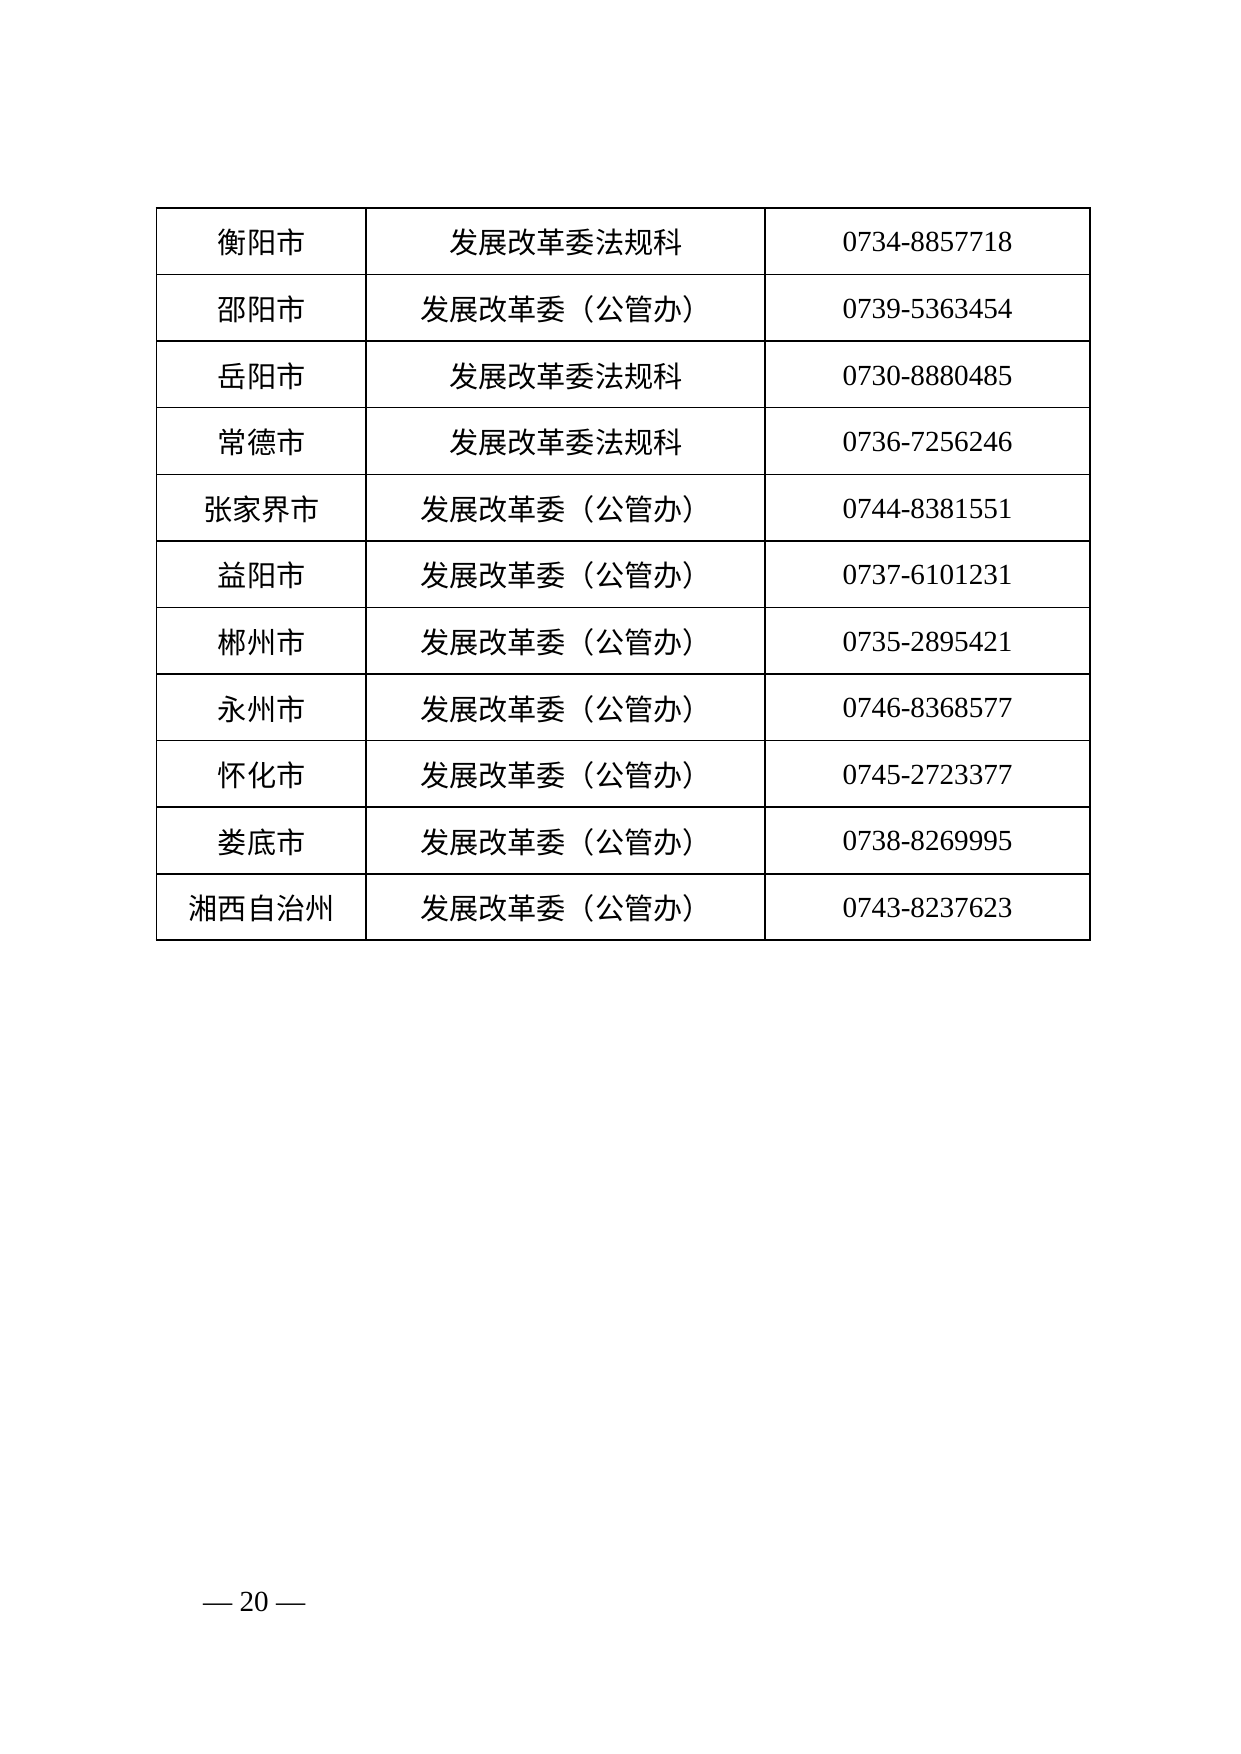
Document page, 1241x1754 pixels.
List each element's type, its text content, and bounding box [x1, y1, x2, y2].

table_cell 常德市 [157, 408, 365, 473]
table_cell 0734-8857718 [766, 209, 1089, 274]
table_cell 0738-8269995 [766, 808, 1089, 873]
table_cell 发展改革委（公管办） [367, 608, 764, 673]
table_cell 发展改革委法规科 [367, 408, 764, 473]
table_cell 0735-2895421 [766, 608, 1089, 673]
table_cell 娄底市 [157, 808, 365, 873]
table_cell 0739-5363454 [766, 275, 1089, 340]
table_cell 张家界市 [157, 475, 365, 540]
table_cell 0730-8880485 [766, 342, 1089, 407]
table_cell 0746-8368577 [766, 675, 1089, 740]
table_cell 0736-7256246 [766, 408, 1089, 473]
table_cell 衡阳市 [157, 209, 365, 274]
table_cell 0737-6101231 [766, 542, 1089, 607]
table_cell 0743-8237623 [766, 875, 1089, 939]
table_cell 益阳市 [157, 542, 365, 607]
table_cell 发展改革委（公管办） [367, 675, 764, 740]
table_cell 湘西自治州 [157, 875, 365, 939]
table_cell 永州市 [157, 675, 365, 740]
table_cell 郴州市 [157, 608, 365, 673]
table_cell 0745-2723377 [766, 741, 1089, 806]
table_cell 发展改革委（公管办） [367, 542, 764, 607]
table_cell 发展改革委（公管办） [367, 875, 764, 939]
table_cell 怀化市 [157, 741, 365, 806]
table_cell 发展改革委法规科 [367, 342, 764, 407]
table_cell 发展改革委（公管办） [367, 741, 764, 806]
table_cell 岳阳市 [157, 342, 365, 407]
table_cell 发展改革委（公管办） [367, 475, 764, 540]
table_cell 0744-8381551 [766, 475, 1089, 540]
table_cell 发展改革委（公管办） [367, 275, 764, 340]
table_cell 发展改革委（公管办） [367, 808, 764, 873]
table_cell 邵阳市 [157, 275, 365, 340]
table_cell 发展改革委法规科 [367, 209, 764, 274]
